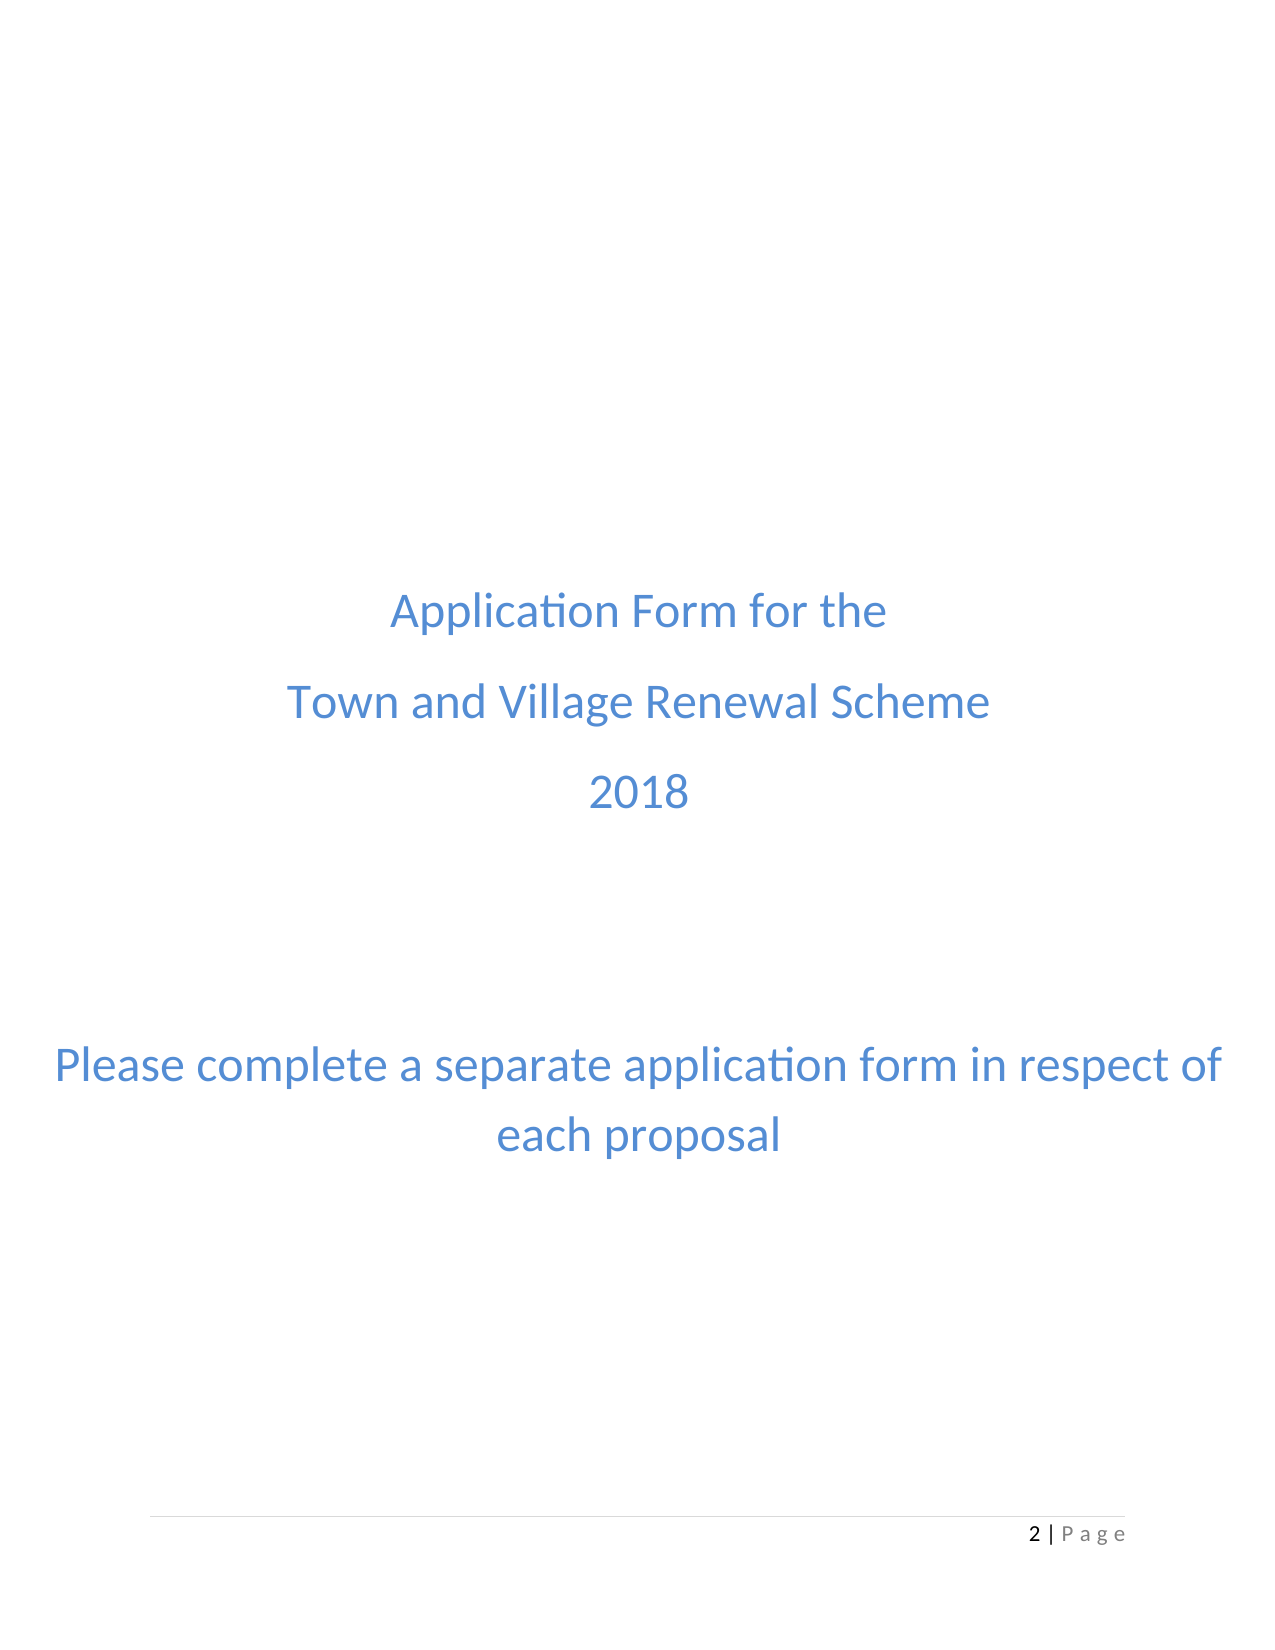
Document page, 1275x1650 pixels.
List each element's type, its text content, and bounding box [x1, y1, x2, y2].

text Town and Village Renewal Scheme [2, 669, 1275, 731]
text 2018 [2, 760, 1275, 821]
text Application Form for the [2, 578, 1275, 639]
text Please complete a separate application form in respect of each proposal [2, 1033, 1275, 1164]
